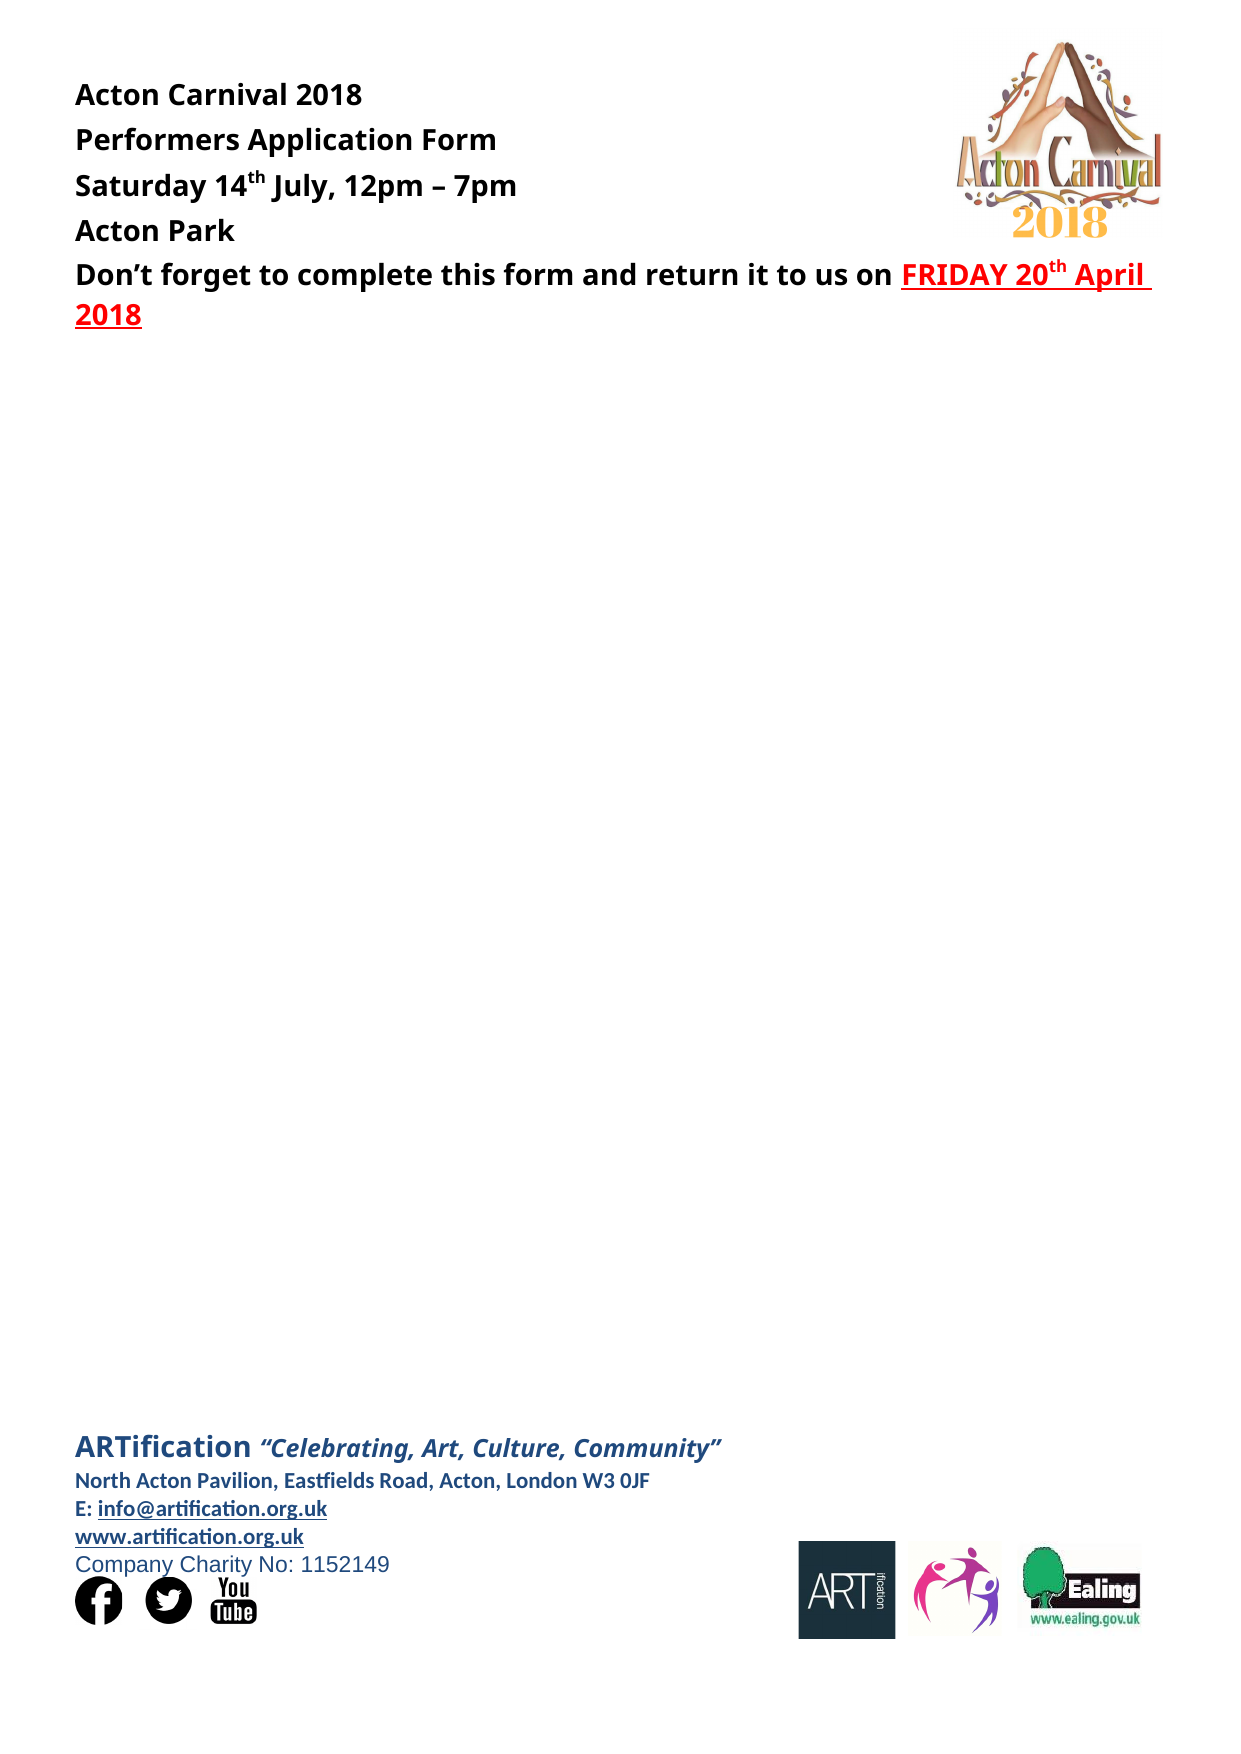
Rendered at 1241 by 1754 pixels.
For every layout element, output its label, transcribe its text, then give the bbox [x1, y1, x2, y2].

picture [953, 28, 1163, 238]
picture [75, 1576, 123, 1625]
picture [139, 1577, 198, 1630]
picture [798, 1541, 896, 1639]
picture [210, 1577, 257, 1625]
picture [908, 1541, 1002, 1636]
text Don’t forget to complete this form and return it to us on FRIDAY 20th April 2018 [75, 254, 1165, 333]
picture [1016, 1541, 1146, 1639]
